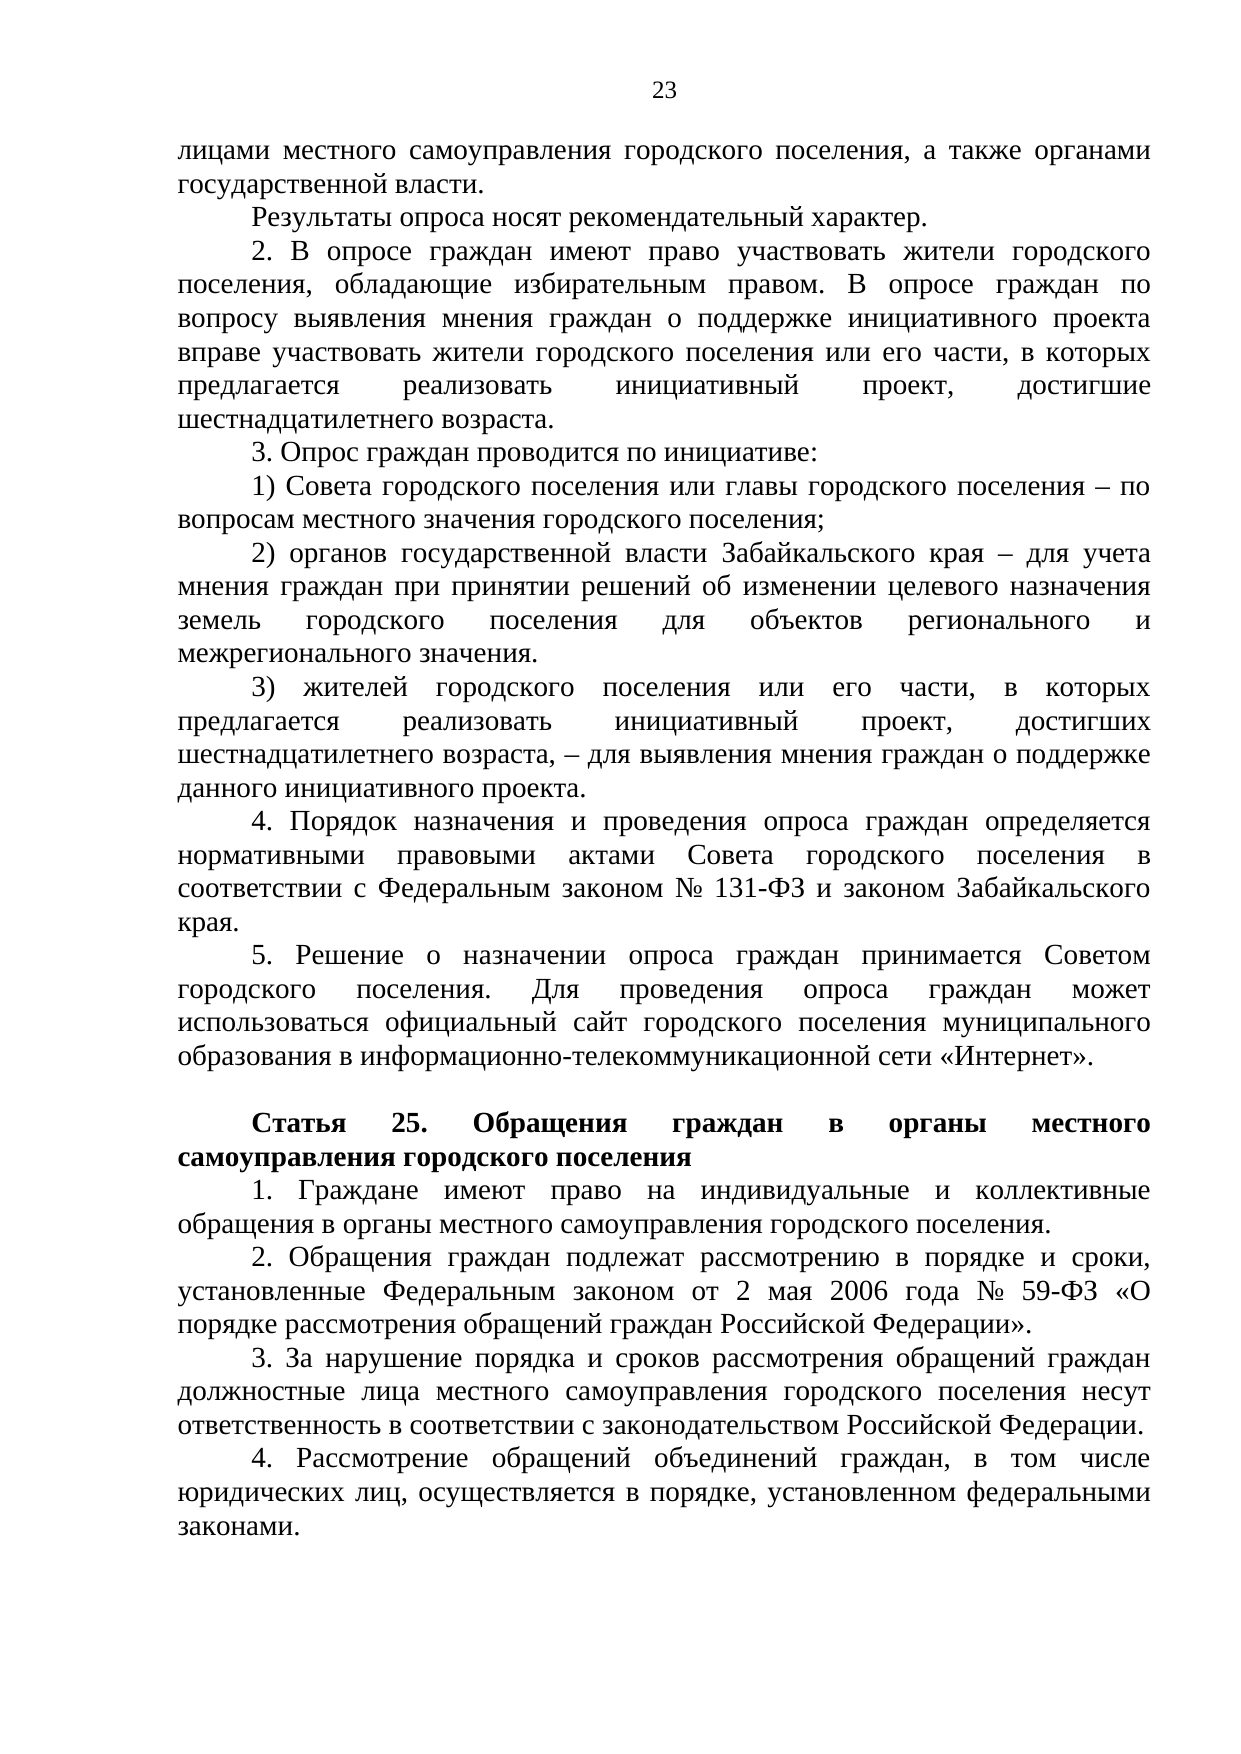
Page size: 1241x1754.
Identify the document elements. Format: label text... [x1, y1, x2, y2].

text 2) органов государственной власти Забайкальского края – для учета мнения граждан при принятии решений об изменении целевого назначения земель городского поселения для объектов регионального и межрегионального значения. [177, 535, 1152, 669]
text 3. За нарушение порядка и сроков рассмотрения обращений граждан должностные лица местного самоуправления городского поселения несут ответственность в соответствии с законодательством Российской Федерации. [177, 1340, 1152, 1441]
text 1) Совета городского поселения или главы городского поселения – по вопросам местного значения городского поселения; [177, 468, 1152, 535]
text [177, 132, 1152, 199]
text 3. Опрос граждан проводится по инициативе: [177, 434, 1152, 468]
text 2. Обращения граждан подлежат рассмотрению в порядке и сроки, установленные Федеральным законом от 2 мая 2006 года № 59-ФЗ «О порядке рассмотрения обращений граждан Российской Федерации». [177, 1239, 1152, 1340]
text 3) жителей городского поселения или его части, в которых предлагается реализовать инициативный проект, достигших шестнадцатилетнего возраста, – для выявления мнения граждан о поддержке данного инициативного проекта. [177, 669, 1152, 803]
text Статья 25. Обращения граждан в органы местного самоуправления городского поселения [177, 1105, 1152, 1172]
text 1. Граждане имеют право на индивидуальные и коллективные обращения в органы местного самоуправления городского поселения. [177, 1172, 1152, 1239]
text Результаты опроса носят рекомендательный характер. [177, 199, 1152, 233]
text 4. Рассмотрение обращений объединений граждан, в том числе юридических лиц, осуществляется в порядке, установленном федеральными законами. [177, 1441, 1152, 1541]
text 2. В опросе граждан имеют право участвовать жители городского поселения, обладающие избирательным правом. В опросе граждан по вопросу выявления мнения граждан о поддержке инициативного проекта вправе участвовать жители городского поселения или его части, в которых предлагается реализовать инициативный проект, достигшие шестнадцатилетнего возраста. [177, 233, 1152, 434]
text 5. Решение о назначении опроса граждан принимается Советом городского поселения. Для проведения опроса граждан может использоваться официальный сайт городского поселения муниципального образования в информационно-телекоммуникационной сети «Интернет». [177, 937, 1152, 1072]
text 4. Порядок назначения и проведения опроса граждан определяется нормативными правовыми актами Совета городского поселения в соответствии с Федеральным законом № 131-ФЗ и законом Забайкальского края. [177, 803, 1152, 937]
